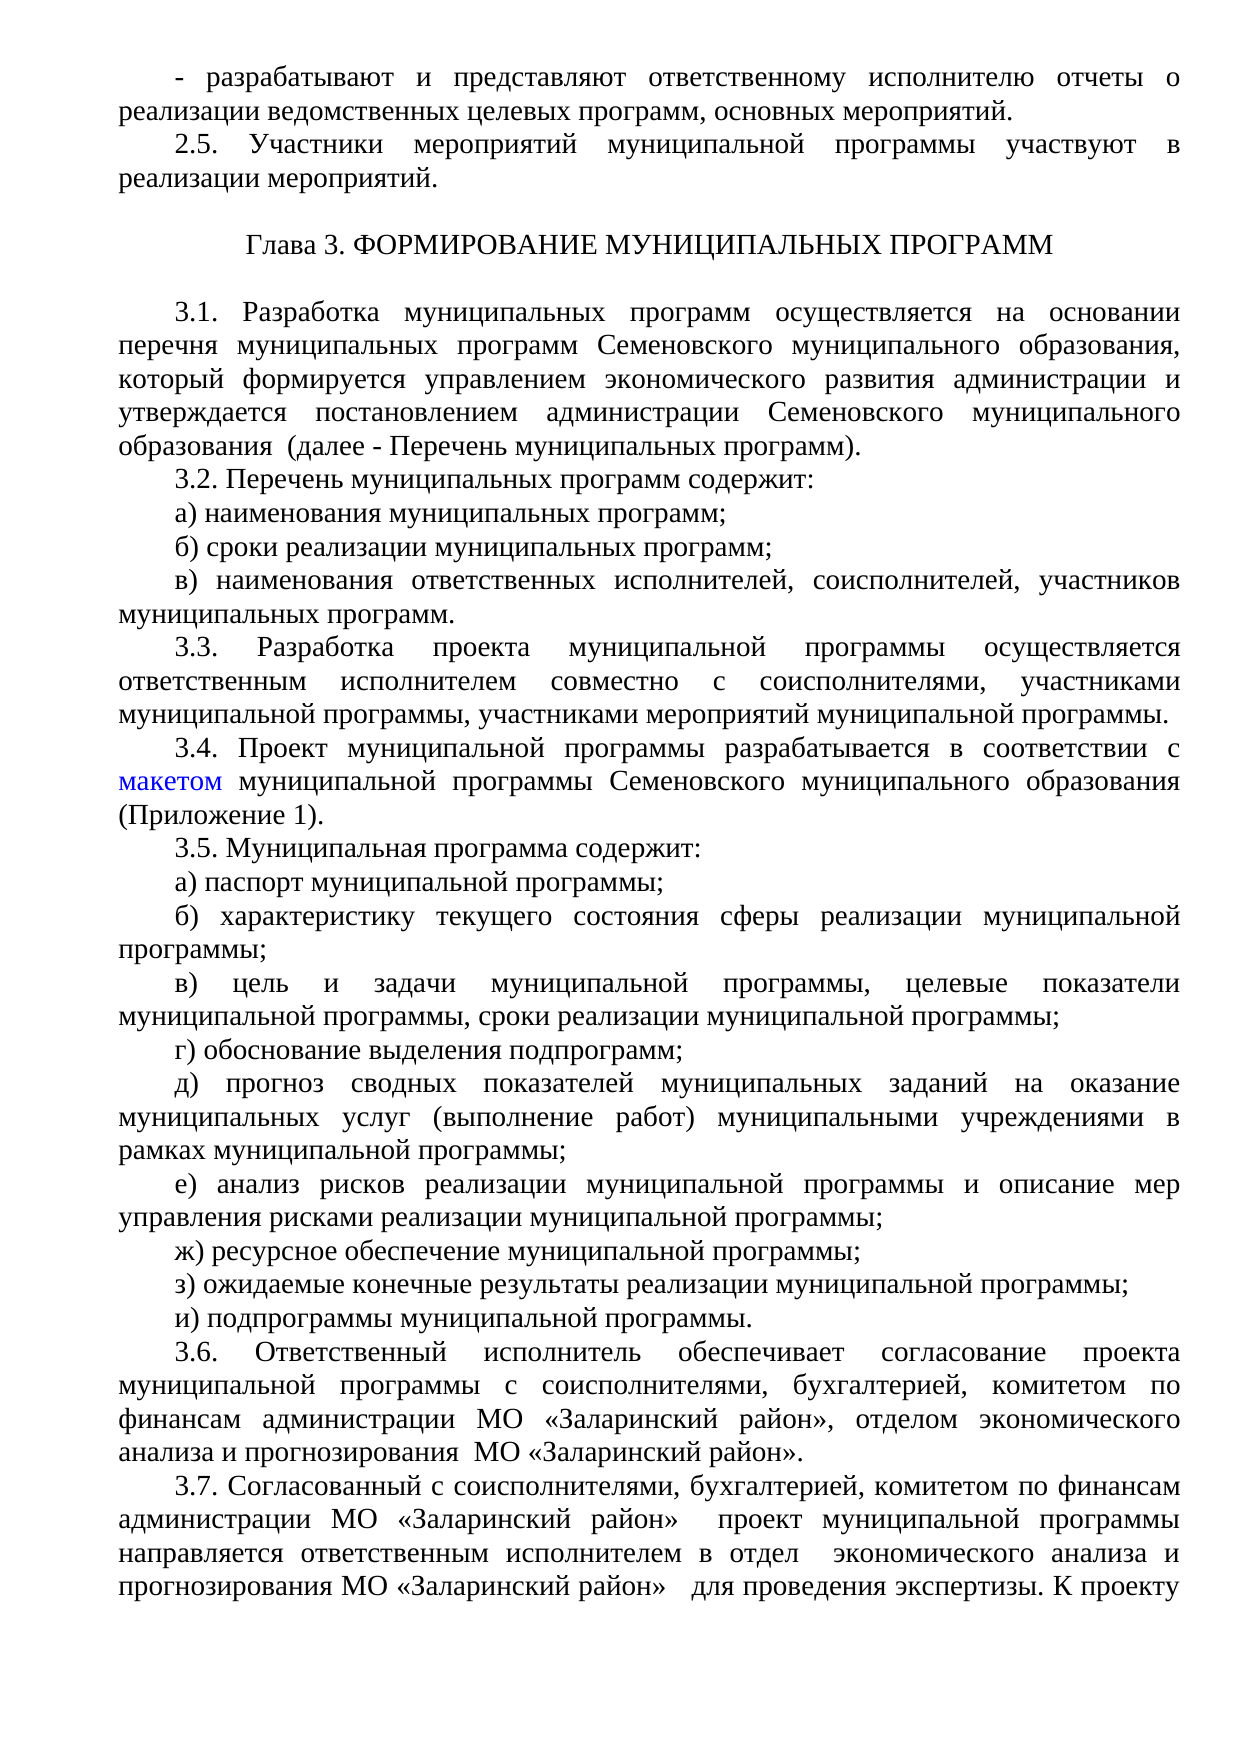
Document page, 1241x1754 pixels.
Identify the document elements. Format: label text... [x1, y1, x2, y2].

text д) прогноз сводных показателей муниципальных заданий на оказание муниципальных услуг (выполнение работ) муниципальными учреждениями в рамках муниципальной программы; [118, 1065, 1181, 1166]
text в) наименования ответственных исполнителей, соисполнителей, участников муниципальных программ. [118, 562, 1181, 629]
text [118, 1468, 1181, 1602]
text ж) ресурсное обеспечение муниципальной программы; [118, 1233, 1181, 1267]
text в) цель и задачи муниципальной программы, целевые показатели муниципальной программы, сроки реализации муниципальной программы; [118, 965, 1181, 1032]
text 3.1. Разработка муниципальных программ осуществляется на основании перечня муниципальных программ Семеновского муниципального образования, который формируется управлением экономического развития администрации и утверждается постановлением администрации Семеновского муниципального образования (далее - Перечень муниципальных программ). [118, 294, 1181, 462]
text б) характеристику текущего состояния сферы реализации муниципальной программы; [118, 898, 1181, 965]
text 2.5. Участники мероприятий муниципальной программы участвуют в реализации мероприятий. [118, 126, 1181, 193]
text 3.6. Ответственный исполнитель обеспечивает согласование проекта муниципальной программы с соисполнителями, бухгалтерией, комитетом по финансам администрации МО «Заларинский район», отделом экономического анализа и прогнозирования МО «Заларинский район». [118, 1334, 1181, 1468]
text 3.5. Муниципальная программа содержит: [118, 831, 1181, 864]
text Глава 3. ФОРМИРОВАНИЕ МУНИЦИПАЛЬНЫХ ПРОГРАММ [118, 227, 1181, 260]
text 3.4. Проект муниципальной программы разрабатывается в соответствии с макетом муниципальной программы Семеновского муниципального образования (Приложение 1). [118, 730, 1181, 831]
text а) наименования муниципальных программ; [118, 495, 1181, 529]
text 3.2. Перечень муниципальных программ содержит: [118, 462, 1181, 495]
text е) анализ рисков реализации муниципальной программы и описание мер управления рисками реализации муниципальной программы; [118, 1166, 1181, 1233]
text г) обоснование выделения подпрограмм; [118, 1032, 1181, 1065]
text з) ожидаемые конечные результаты реализации муниципальной программы; [118, 1267, 1181, 1300]
text и) подпрограммы муниципальной программы. [118, 1300, 1181, 1334]
text а) паспорт муниципальной программы; [118, 864, 1181, 898]
text б) сроки реализации муниципальных программ; [118, 529, 1181, 562]
text 3.3. Разработка проекта муниципальной программы осуществляется ответственным исполнителем совместно с соисполнителями, участниками муниципальной программы, участниками мероприятий муниципальной программы. [118, 629, 1181, 730]
text - разрабатывают и представляют ответственному исполнителю отчеты о реализации ведомственных целевых программ, основных мероприятий. [118, 59, 1181, 126]
